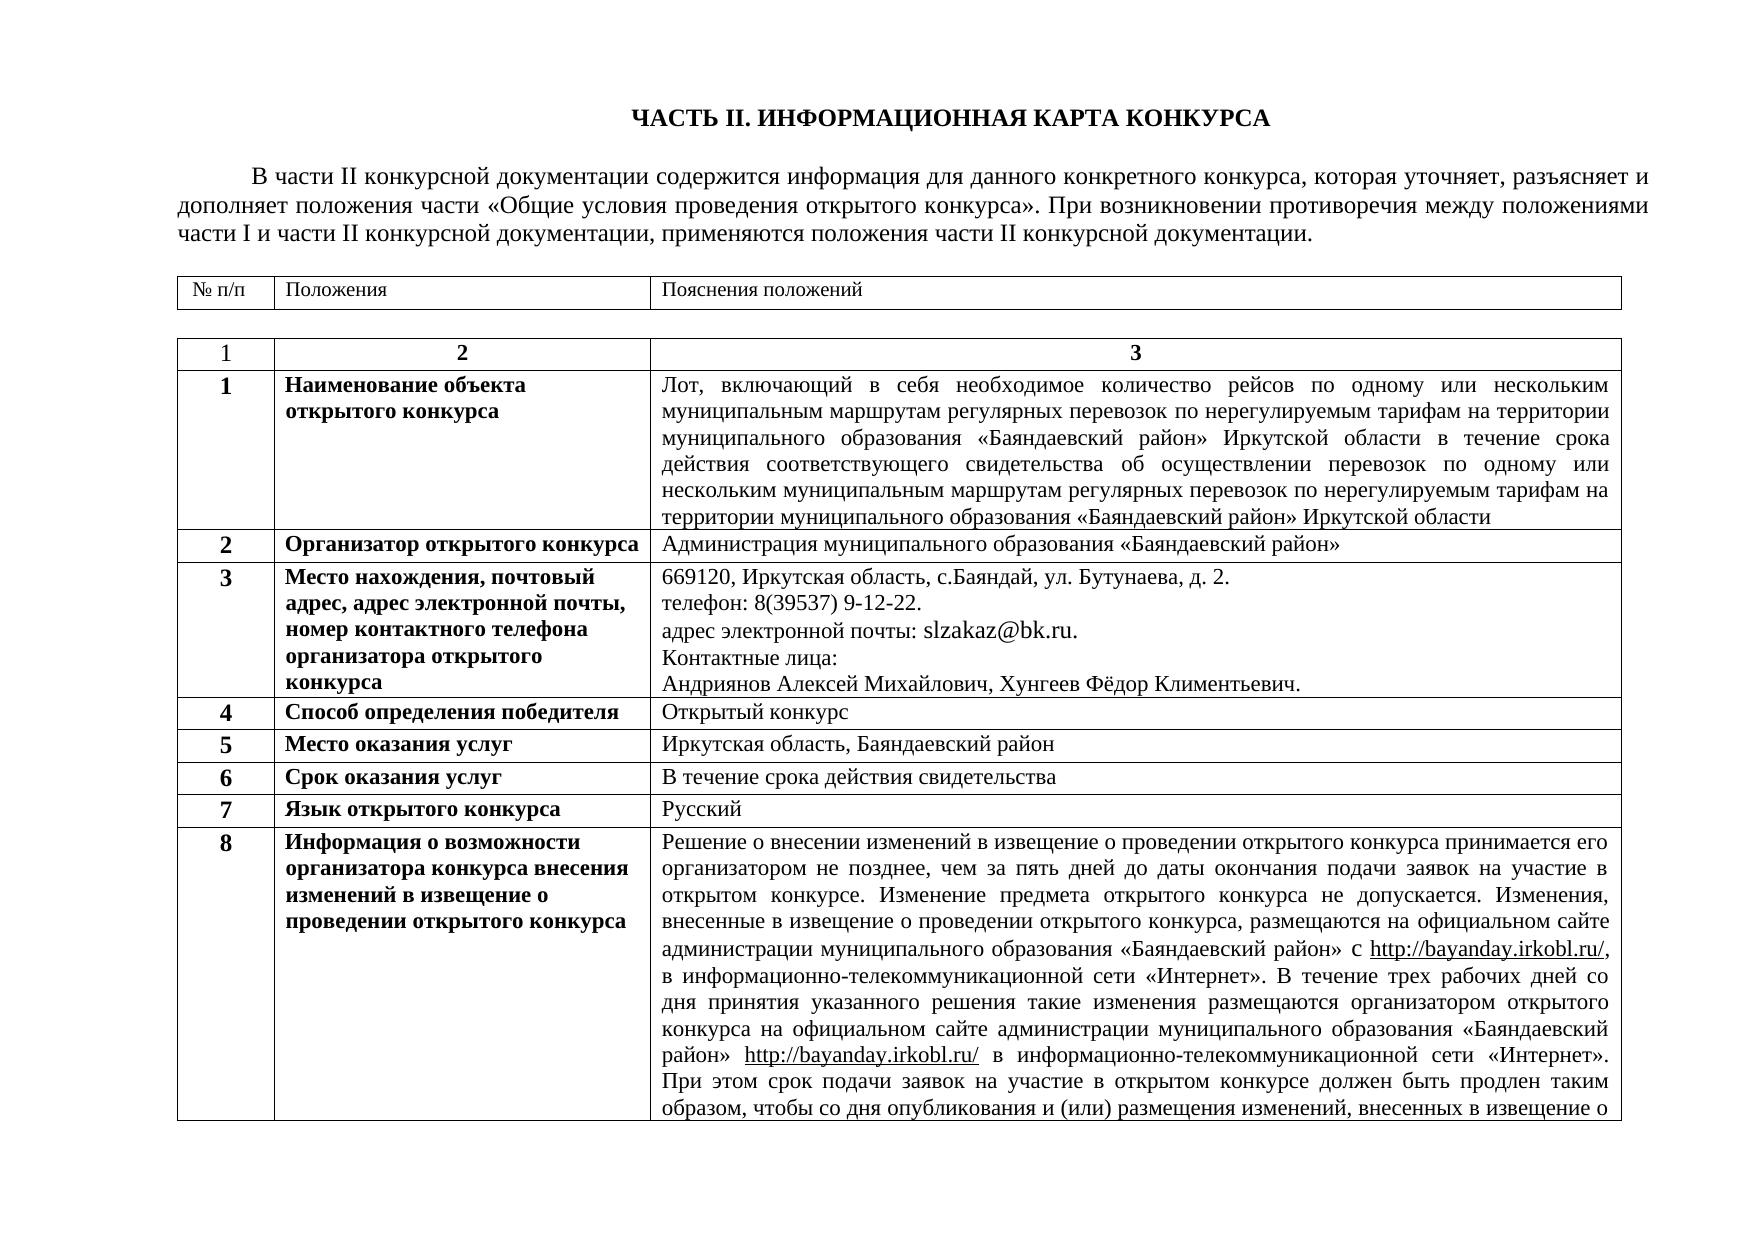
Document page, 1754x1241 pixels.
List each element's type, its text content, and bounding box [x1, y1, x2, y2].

table_header Пояснения положений [651, 277, 1621, 308]
text ЧАСТЬ II. ИНФОРМАЦИОННАЯ КАРТА КОНКУРСА [177, 103, 1651, 132]
table_cell Срок оказания услуг [275, 763, 650, 794]
table_cell Место оказания услуг [275, 730, 650, 762]
table_header 2 [275, 339, 650, 370]
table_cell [275, 828, 650, 1120]
table_cell Организатор открытого конкурса [275, 530, 650, 562]
table_cell 2 [178, 530, 274, 562]
table_cell 8 [178, 828, 274, 1120]
table_cell Русский [651, 795, 1621, 827]
table_cell 669120, Иркутская область, с.Баяндай, ул. Бутунаева, д. 2. телефон: 8(39537) 9-12-22. адрес электронной почты: slzakaz@bk.ru. Контактные лица: Андриянов Алексей Михайлович, Хунгеев Фёдор Климентьевич. [651, 563, 1621, 697]
table_cell Иркутская область, Баяндаевский район [651, 730, 1621, 762]
table_cell 3 [178, 563, 274, 697]
table_cell 6 [178, 763, 274, 794]
table_cell 1 [178, 371, 274, 529]
table_cell Язык открытого конкурса [275, 795, 650, 827]
table_cell 4 [178, 698, 274, 729]
table_header Положения [275, 277, 650, 308]
table_cell Наименование объекта открытого конкурса [275, 371, 650, 529]
table_cell Способ определения победителя [275, 698, 650, 729]
table_cell Открытый конкурс [651, 698, 1621, 729]
table_cell Место нахождения, почтовый адрес, адрес электронной почты, номер контактного телефона организатора открытого конкурса [275, 563, 650, 697]
table_cell Лот, включающий в себя необходимое количество рейсов по одному или нескольким муниципальным маршрутам регулярных перевозок по нерегулируемым тарифам на территории муниципального образования «Баяндаевский район» Иркутской области в течение срока действия соответствующего свидетельства об осуществлении перевозок по одному или нескольким муниципальным маршрутам регулярных перевозок по нерегулируемым тарифам на территории муниципального образования «Баяндаевский район» Иркутской области [651, 371, 1621, 529]
table_header 3 [651, 339, 1621, 370]
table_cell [651, 828, 1621, 1120]
table_header 1 [178, 339, 274, 370]
table_cell 5 [178, 730, 274, 762]
table_header № п/п [178, 277, 274, 308]
text В части II конкурсной документации содержится информация для данного конкретного конкурса, которая уточняет, разъясняет и дополняет положения части «Общие условия проведения открытого конкурса». При возникновении противоречия между положениями части I и части II конкурсной документации, применяются положения части II конкурсной документации. [177, 161, 1651, 247]
table_cell 7 [178, 795, 274, 827]
table_cell В течение срока действия свидетельства [651, 763, 1621, 794]
table_cell Администрация муниципального образования «Баяндаевский район» [651, 530, 1621, 562]
